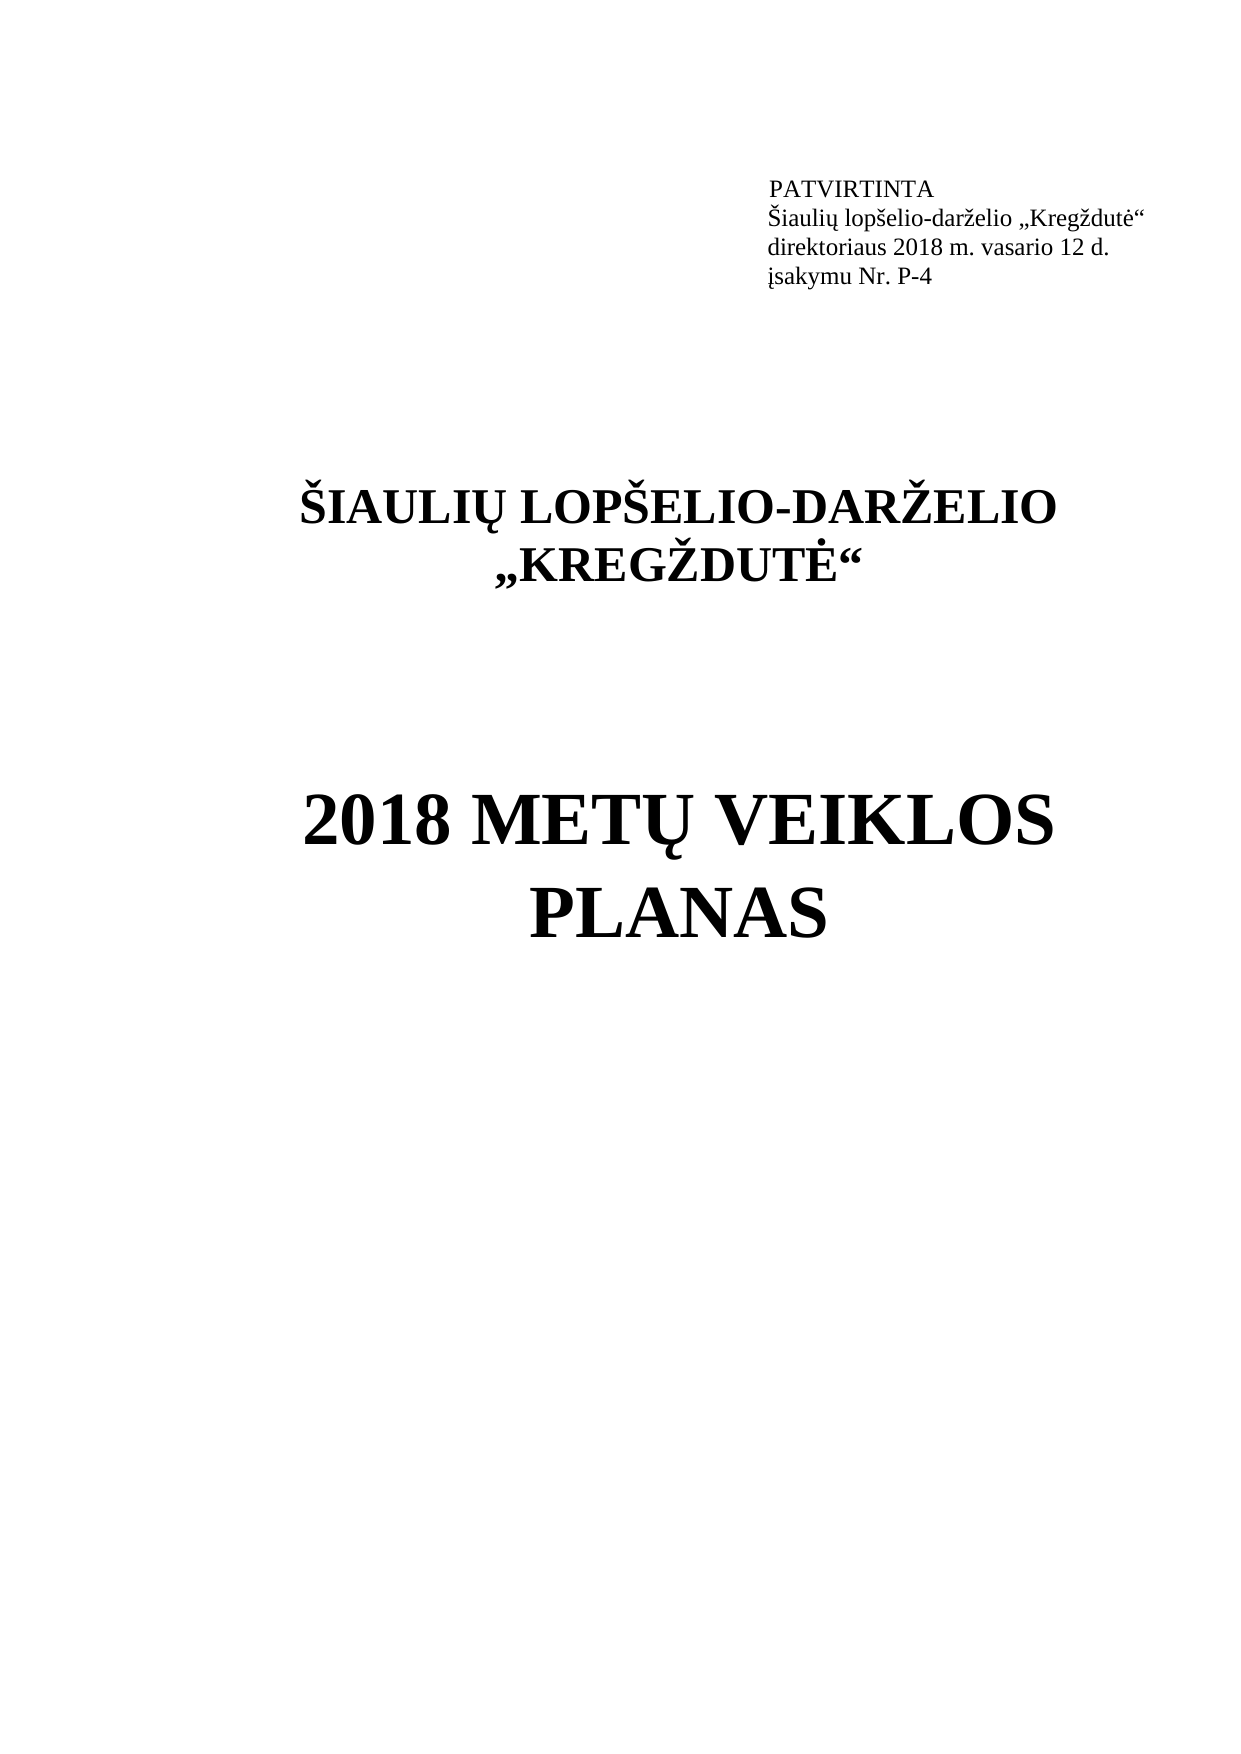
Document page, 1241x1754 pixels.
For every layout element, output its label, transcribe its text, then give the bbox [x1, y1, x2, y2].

subtitle ŠIAULIŲ LOPŠELIO-DARŽELIO „KREGŽDUTĖ“ [177, 477, 1181, 592]
text PATVIRTINTA [177, 118, 1181, 203]
text 2018 METŲ VEIKLOS PLANAS [177, 774, 1181, 953]
text Šiaulių lopšelio-darželio „Kregždutė“ [177, 203, 1181, 232]
text direktoriaus 2018 m. vasario 12 d. [177, 232, 1181, 261]
text įsakymu Nr. P-4 [177, 261, 1181, 289]
